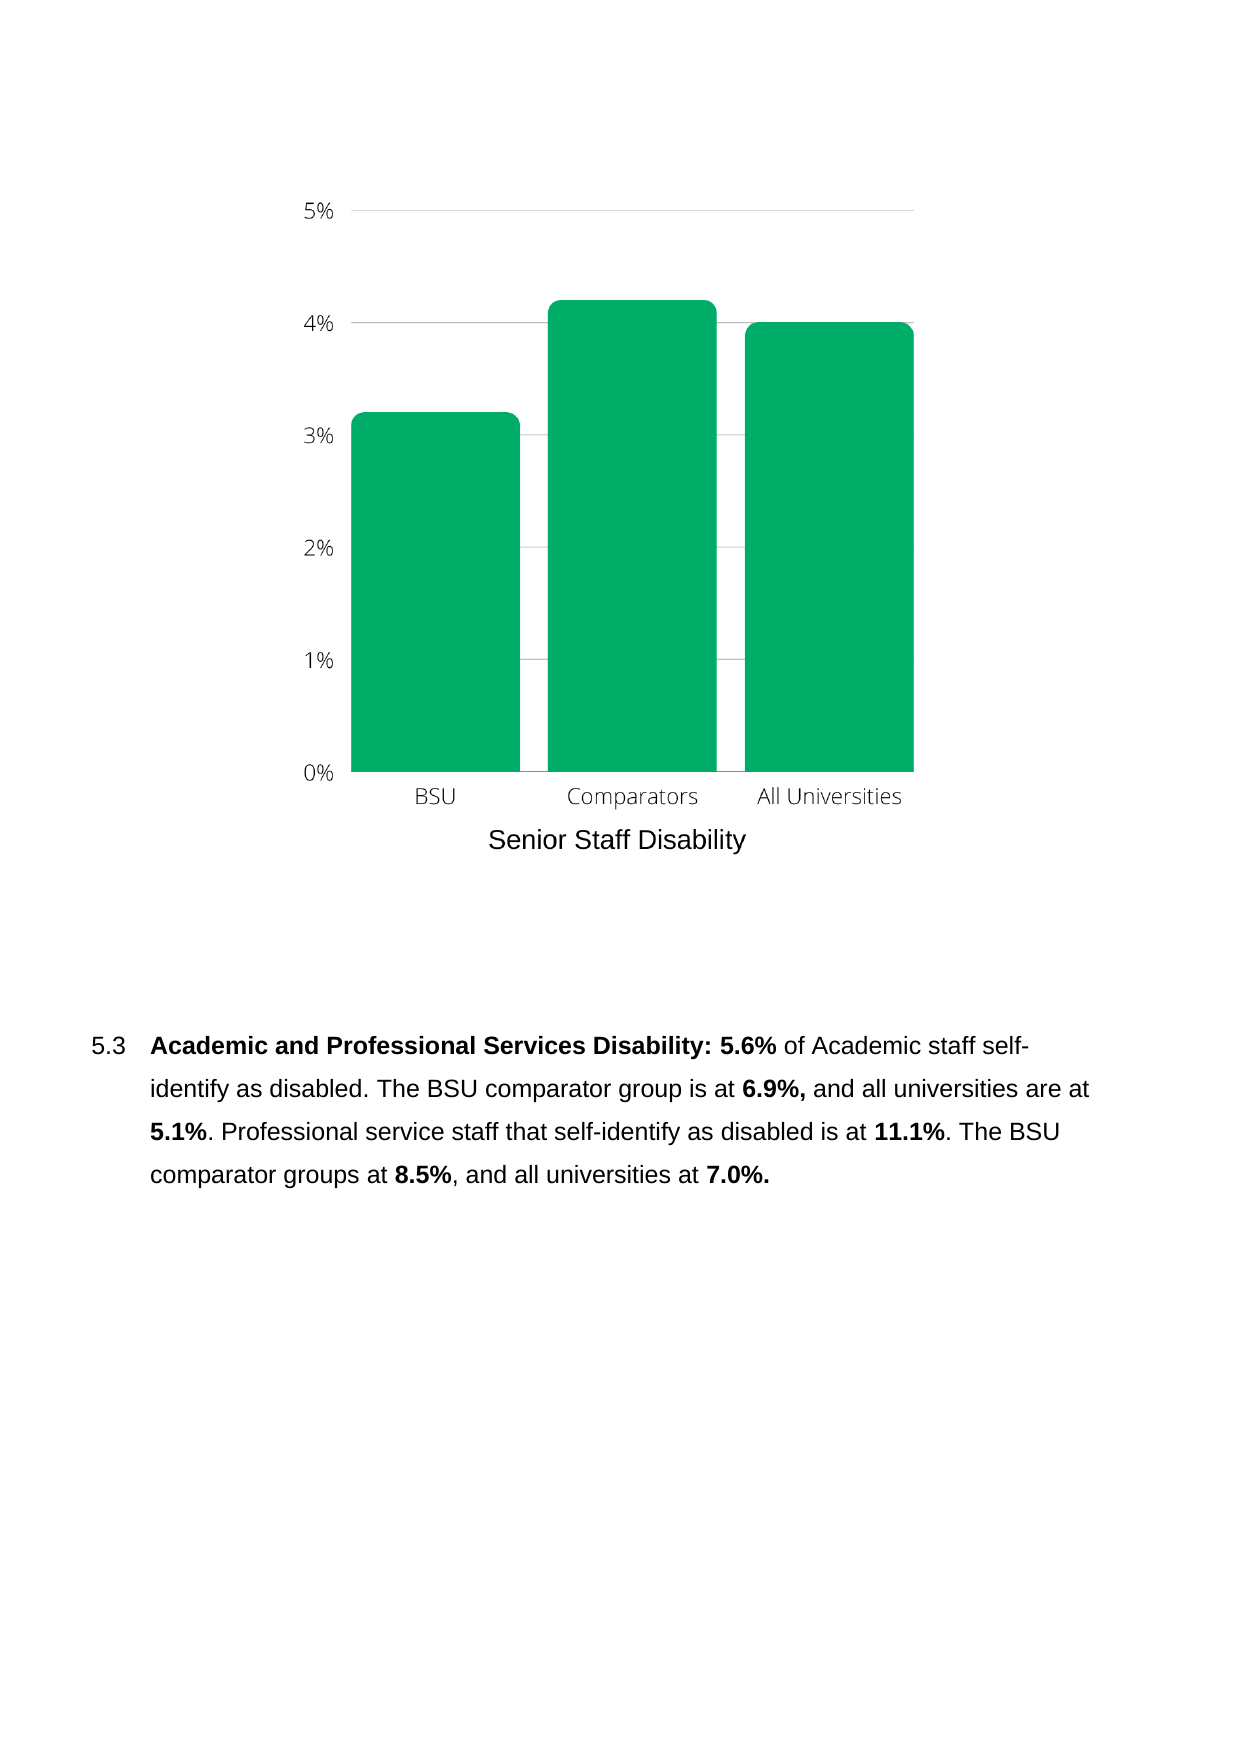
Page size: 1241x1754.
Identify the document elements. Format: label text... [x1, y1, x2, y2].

picture [254, 181, 987, 912]
text 5.3 Academic and Professional Services Disability: 5.6% of Academic staff self-identify as disabled. The BSU comparator group is at 6.9%, and all universities are at 5.1%. Professional service staff that self-identify as disabled is at 11.1%. The BSU comparator groups at 8.5%, and all universities at 7.0%. [91, 1031, 1090, 1189]
